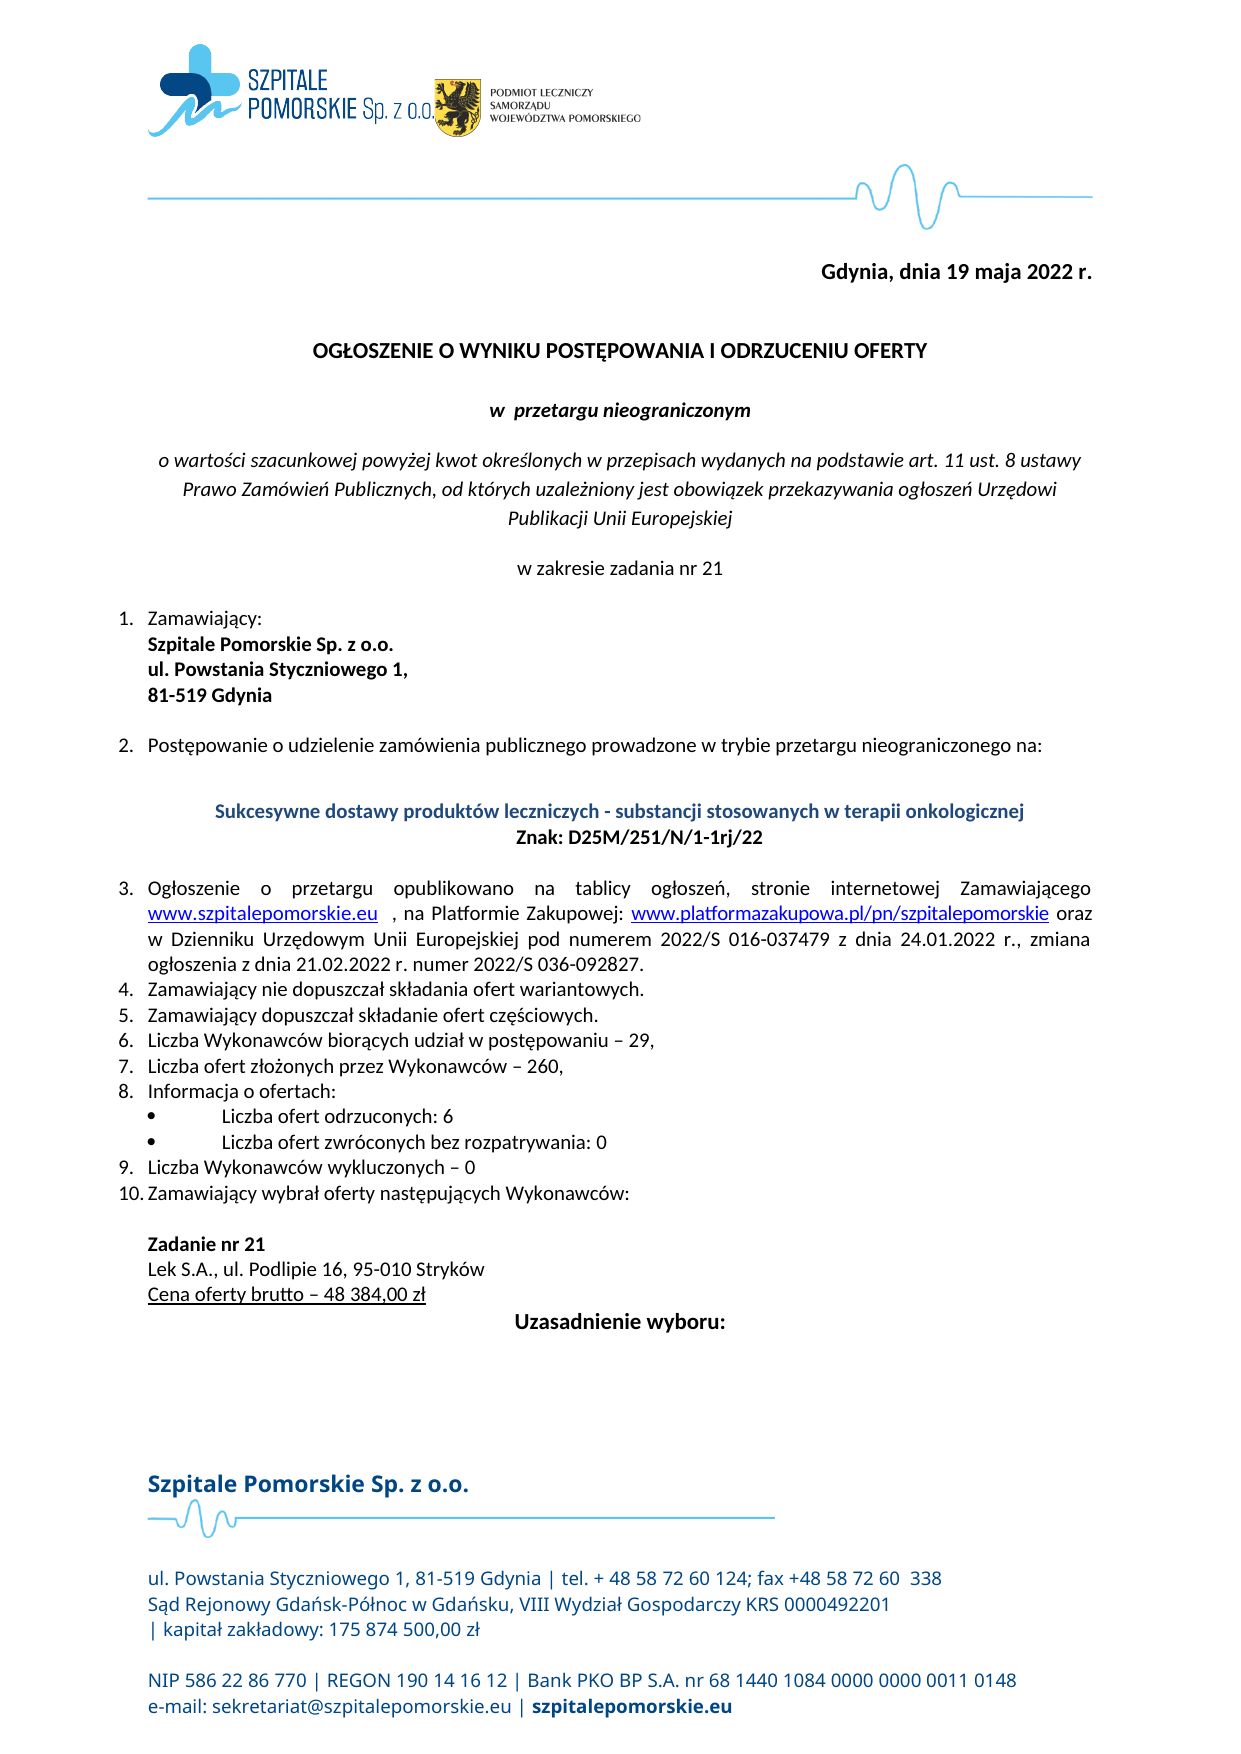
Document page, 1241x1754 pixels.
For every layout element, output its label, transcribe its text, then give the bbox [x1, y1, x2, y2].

text ul. Powstania Styczniowego 1, [148, 656, 1092, 682]
text w zakresie zadania nr 21 [148, 556, 1092, 581]
list Zamawiający nie dopuszczał składania ofert wariantowych. [118, 977, 1092, 1002]
text OGŁOSZENIE O WYNIKU POSTĘPOWANIA I ODRZUCENIU OFERTY [148, 336, 1092, 364]
text Sukcesywne dostawy produktów leczniczych - substancji stosowanych w terapii onkologicznej [148, 799, 1092, 824]
list Zamawiający wybrał oferty następujących Wykonawców: [118, 1180, 1092, 1205]
text Szpitale Pomorskie Sp. z o.o. [148, 631, 1092, 656]
list Liczba Wykonawców wykluczonych – 0 [118, 1154, 1092, 1180]
text w przetargu nieograniczonym [148, 397, 1092, 423]
list Zamawiający dopuszczał składanie ofert częściowych. [118, 1002, 1092, 1027]
list Liczba ofert złożonych przez Wykonawców – 260, [118, 1053, 1092, 1078]
list Zamawiający: [118, 606, 1092, 631]
picture [147, 1499, 775, 1538]
list Liczba ofert zwróconych bez rozpatrywania: 0 [148, 1129, 1092, 1154]
text 81-519 Gdynia [148, 682, 1092, 707]
list Liczba ofert odrzuconych: 6 [148, 1104, 1092, 1129]
text Cena oferty brutto – 48 384,00 zł [148, 1282, 1092, 1307]
picture [147, 44, 641, 137]
text Lek S.A., ul. Podlipie 16, 95-010 Stryków [148, 1256, 1092, 1282]
list Liczba Wykonawców biorących udział w postępowaniu – 29, [118, 1027, 1092, 1053]
text Znak: D25M/251/N/1-1rj/22 [442, 824, 1092, 849]
list Informacja o ofertach: [118, 1078, 1092, 1104]
text Gdynia, dnia 19 maja 2022 r. [148, 257, 1092, 285]
text Zadanie nr 21 [148, 1231, 1092, 1256]
picture [147, 164, 1093, 230]
text o wartości szacunkowej powyżej kwot określonych w przepisach wydanych na podstawie art. 11 ust. 8 ustawy Prawo Zamówień Publicznych, od których uzależniony jest obowiązek przekazywania ogłoszeń Urzędowi Publikacji Unii Europejskiej [148, 447, 1092, 531]
list Postępowanie o udzielenie zamówienia publicznego prowadzone w trybie przetargu nieograniczonego na: [118, 733, 1092, 758]
text Uzasadnienie wyboru: [148, 1307, 1092, 1335]
list Ogłoszenie o przetargu opublikowano na tablicy ogłoszeń, stronie internetowej Zamawiającego www.szpitalepomorskie.eu , na Platformie Zakupowej: www.platformazakupowa.pl/pn/szpitalepomorskie oraz w Dzienniku Urzędowym Unii Europejskiej pod numerem 2022/S 016-037479 z dnia 24.01.2022 r., zmiana ogłoszenia z dnia 21.02.2022 r. numer 2022/S 036-092827. [118, 875, 1092, 977]
